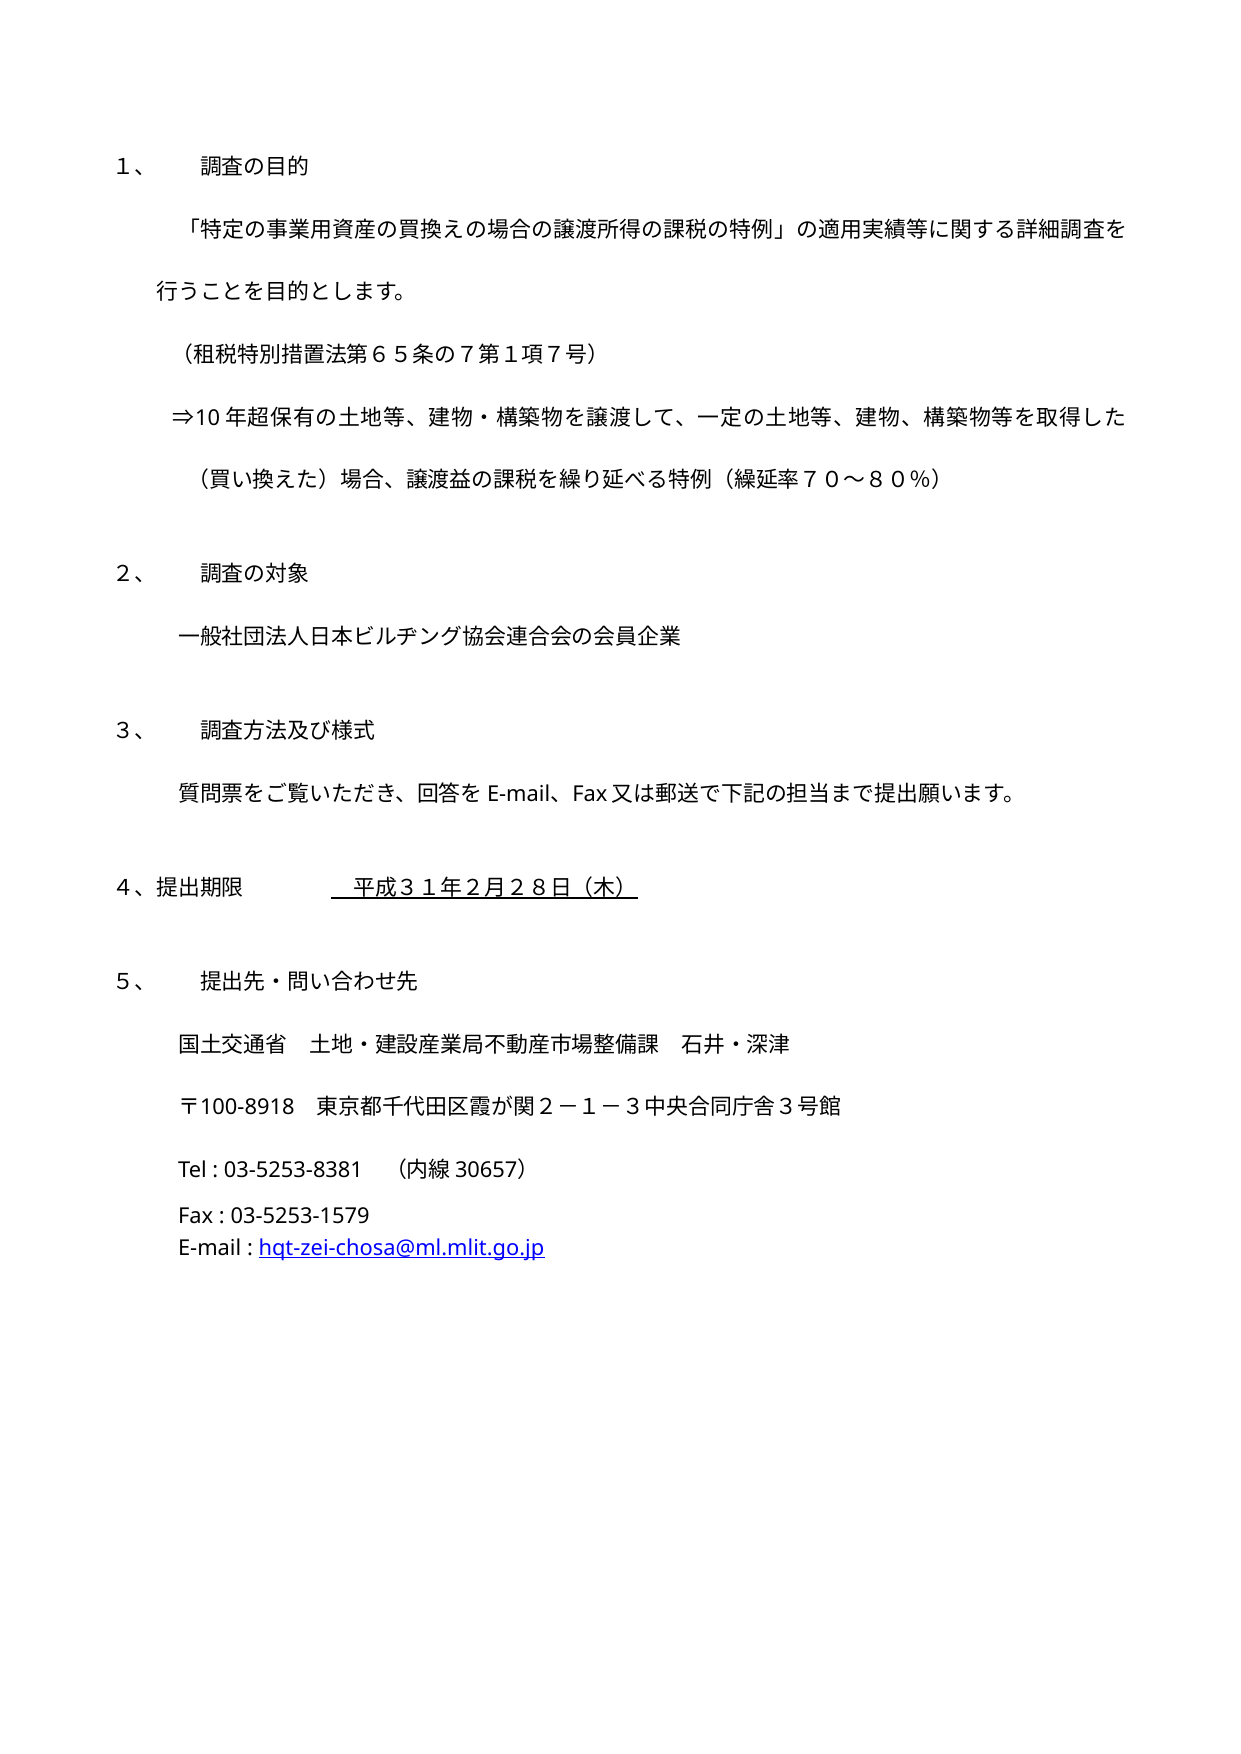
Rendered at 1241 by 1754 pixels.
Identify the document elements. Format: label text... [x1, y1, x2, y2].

text 「特定の事業用資産の買換えの場合の譲渡所得の課税の特例」の適用実績等に関する詳細調査を行うことを目的とします。 [156, 196, 1128, 321]
text Tel : 03-5253-8381 （内線30657） [112, 1137, 1128, 1199]
list 提出先・問い合わせ先 [112, 948, 1128, 1011]
text ⇒10年超保有の土地等、建物・構築物を譲渡して、一定の土地等、建物、構築物等を取得した（買い換えた）場合、譲渡益の課税を繰り延べる特例（繰延率７０～８０％） [150, 384, 1128, 509]
text 一般社団法人日本ビルヂング協会連合会の会員企業 [112, 604, 1128, 666]
list 調査の目的 [112, 133, 1128, 196]
text Fax : 03-5253-1579 [112, 1199, 1128, 1231]
text （租税特別措置法第６５条の７第１項７号） [150, 321, 1128, 384]
list 調査方法及び様式 [112, 698, 1128, 760]
list 調査の対象 [112, 541, 1128, 604]
text 〒100-8918 東京都千代田区霞が関２－１－３中央合同庁舎３号館 [112, 1074, 1128, 1137]
text E-mail : hqt-zei-chosa@ml.mlit.go.jp [112, 1231, 1128, 1262]
text ４、提出期限 平成３１年２月２８日（木） [112, 854, 1128, 917]
text 国土交通省 土地・建設産業局不動産市場整備課 石井・深津 [112, 1011, 1128, 1074]
text 質問票をご覧いただき、回答をE-mail、Fax又は郵送で下記の担当まで提出願います。 [112, 760, 1128, 823]
